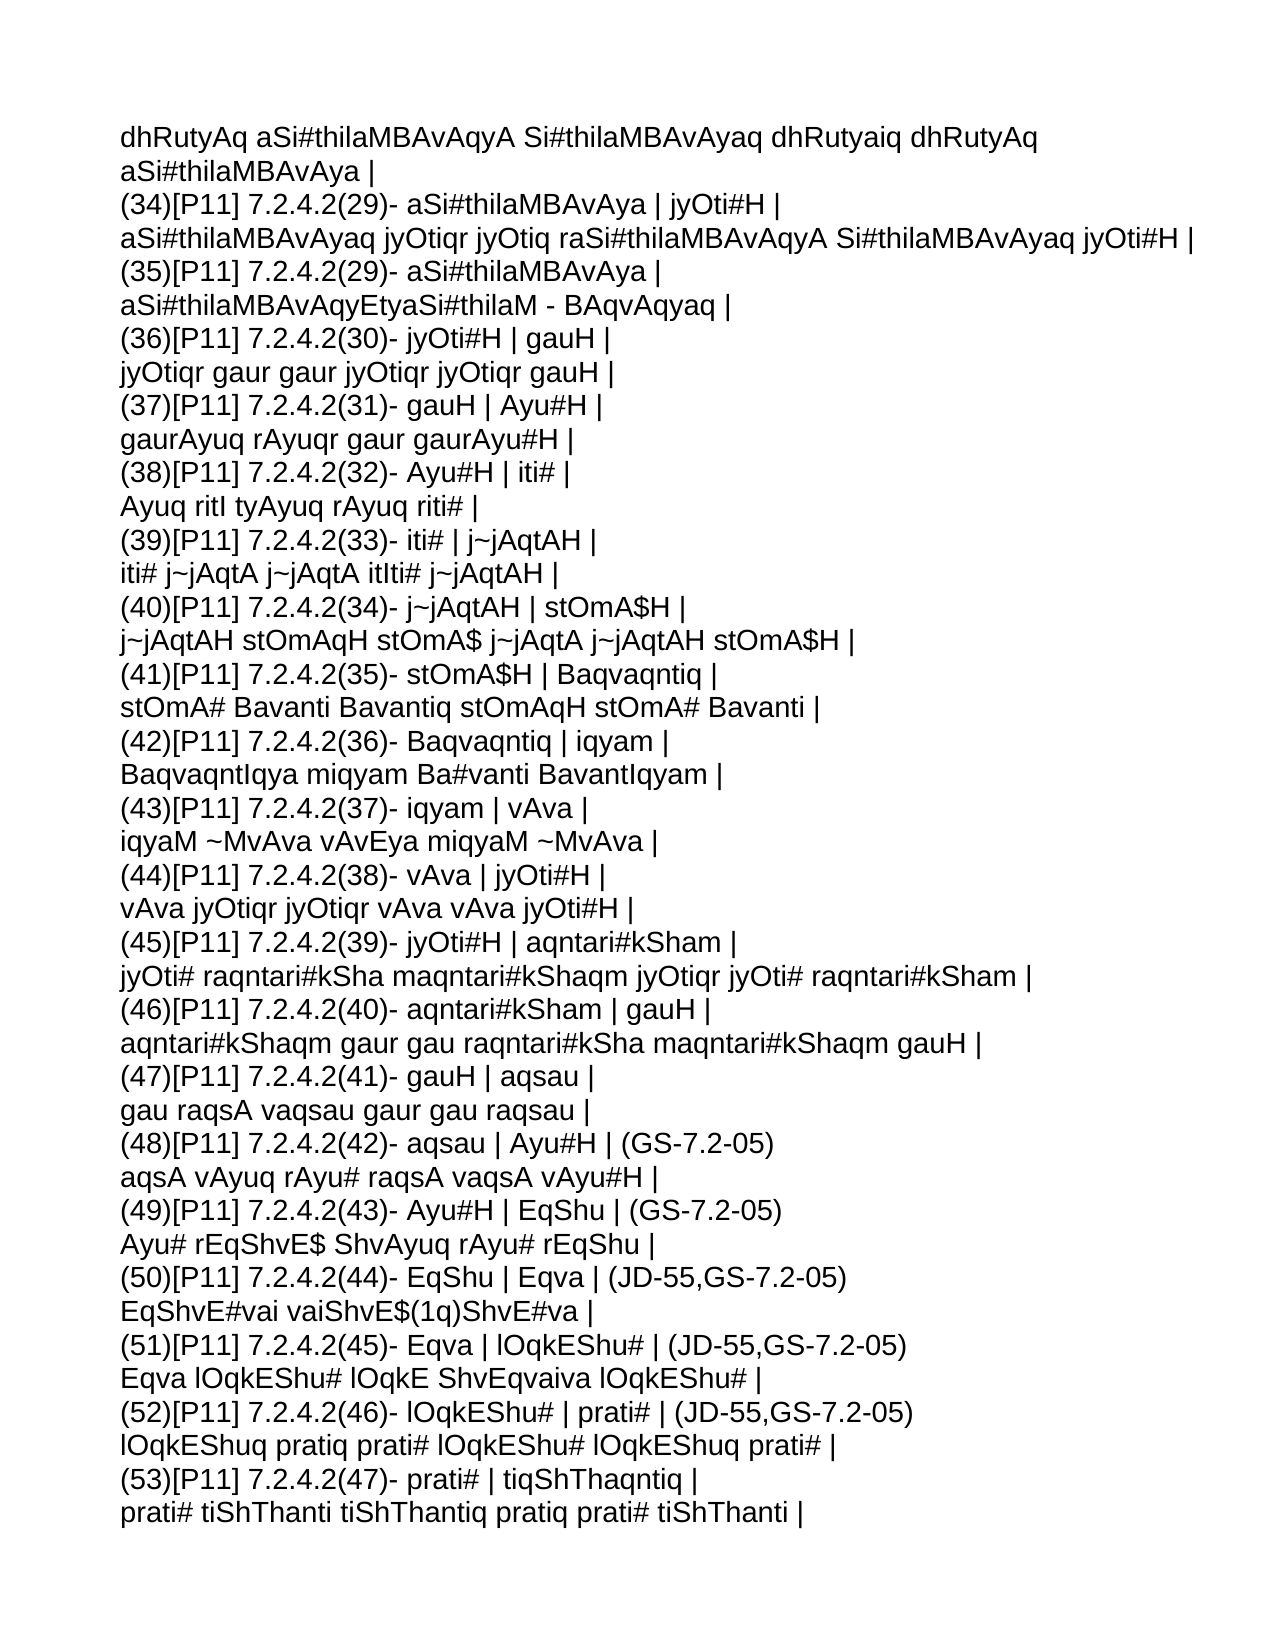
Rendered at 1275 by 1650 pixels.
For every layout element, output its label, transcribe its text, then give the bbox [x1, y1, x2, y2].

text gaurAyuq rAyuqr gaur gaurAyu#H | [120, 422, 1200, 455]
text (45)[P11] 7.2.4.2(39)- jyOti#H | aqntari#kSham | [120, 925, 1200, 958]
text aSi#thilaMBAvAyaq jyOtiqr jyOtiq raSi#thilaMBAvAqyA Si#thilaMBAvAyaq jyOti#H | [120, 221, 1200, 254]
text Ayuq ritI tyAyuq rAyuq riti# | [120, 489, 1200, 522]
text (49)[P11] 7.2.4.2(43)- Ayu#H | EqShu | (GS-7.2-05) [120, 1193, 1200, 1227]
text (51)[P11] 7.2.4.2(45)- Eqva | lOqkEShu# | (JD-55,GS-7.2-05) [120, 1327, 1200, 1361]
text (52)[P11] 7.2.4.2(46)- lOqkEShu# | prati# | (JD-55,GS-7.2-05) [120, 1394, 1200, 1428]
text dhRutyAq aSi#thilaMBAvAqyA Si#thilaMBAvAyaq dhRutyaiq dhRutyAq aSi#thilaMBAvAya | [120, 120, 1200, 187]
text (39)[P11] 7.2.4.2(33)- iti# | j~jAqtAH | [120, 522, 1200, 556]
text vAva jyOtiqr jyOtiqr vAva vAva jyOti#H | [120, 891, 1200, 925]
text (38)[P11] 7.2.4.2(32)- Ayu#H | iti# | [120, 455, 1200, 489]
text (46)[P11] 7.2.4.2(40)- aqntari#kSham | gauH | [120, 992, 1200, 1026]
text iti# j~jAqtA j~jAqtA itIti# j~jAqtAH | [120, 556, 1200, 589]
text (50)[P11] 7.2.4.2(44)- EqShu | Eqva | (JD-55,GS-7.2-05) [120, 1260, 1200, 1294]
text (43)[P11] 7.2.4.2(37)- iqyam | vAva | [120, 791, 1200, 824]
text (42)[P11] 7.2.4.2(36)- Baqvaqntiq | iqyam | [120, 724, 1200, 757]
text (35)[P11] 7.2.4.2(29)- aSi#thilaMBAvAya | [120, 254, 1200, 288]
text iqyaM ~MvAva vAvEya miqyaM ~MvAva | [120, 824, 1200, 858]
text aqntari#kShaqm gaur gau raqntari#kSha maqntari#kShaqm gauH | [120, 1026, 1200, 1059]
text (53)[P11] 7.2.4.2(47)- prati# | tiqShThaqntiq | [120, 1462, 1200, 1495]
text jyOti# raqntari#kSha maqntari#kShaqm jyOtiqr jyOti# raqntari#kSham | [120, 958, 1200, 992]
text (37)[P11] 7.2.4.2(31)- gauH | Ayu#H | [120, 388, 1200, 422]
text gau raqsA vaqsau gaur gau raqsau | [120, 1093, 1200, 1126]
text (48)[P11] 7.2.4.2(42)- aqsau | Ayu#H | (GS-7.2-05) [120, 1126, 1200, 1160]
text jyOtiqr gaur gaur jyOtiqr jyOtiqr gauH | [120, 355, 1200, 388]
text Ayu# rEqShvE$ ShvAyuq rAyu# rEqShu | [120, 1227, 1200, 1260]
text prati# tiShThanti tiShThantiq pratiq prati# tiShThanti | [120, 1495, 1200, 1529]
text j~jAqtAH stOmAqH stOmA$ j~jAqtA j~jAqtAH stOmA$H | [120, 623, 1200, 657]
text aqsA vAyuq rAyu# raqsA vaqsA vAyu#H | [120, 1160, 1200, 1193]
text EqShvE#vai vaiShvE$(1q)ShvE#va | [120, 1294, 1200, 1327]
text stOmA# Bavanti Bavantiq stOmAqH stOmA# Bavanti | [120, 690, 1200, 724]
text Eqva lOqkEShu# lOqkE ShvEqvaiva lOqkEShu# | [120, 1361, 1200, 1394]
text (47)[P11] 7.2.4.2(41)- gauH | aqsau | [120, 1059, 1200, 1093]
text aSi#thilaMBAvAqyEtyaSi#thilaM - BAqvAqyaq | [120, 288, 1200, 321]
text (40)[P11] 7.2.4.2(34)- j~jAqtAH | stOmA$H | [120, 589, 1200, 623]
text (41)[P11] 7.2.4.2(35)- stOmA$H | Baqvaqntiq | [120, 657, 1200, 690]
text (36)[P11] 7.2.4.2(30)- jyOti#H | gauH | [120, 321, 1200, 355]
text (44)[P11] 7.2.4.2(38)- vAva | jyOti#H | [120, 858, 1200, 891]
text BaqvaqntIqya miqyam Ba#vanti BavantIqyam | [120, 757, 1200, 791]
text lOqkEShuq pratiq prati# lOqkEShu# lOqkEShuq prati# | [120, 1428, 1200, 1462]
text (34)[P11] 7.2.4.2(29)- aSi#thilaMBAvAya | jyOti#H | [120, 187, 1200, 221]
